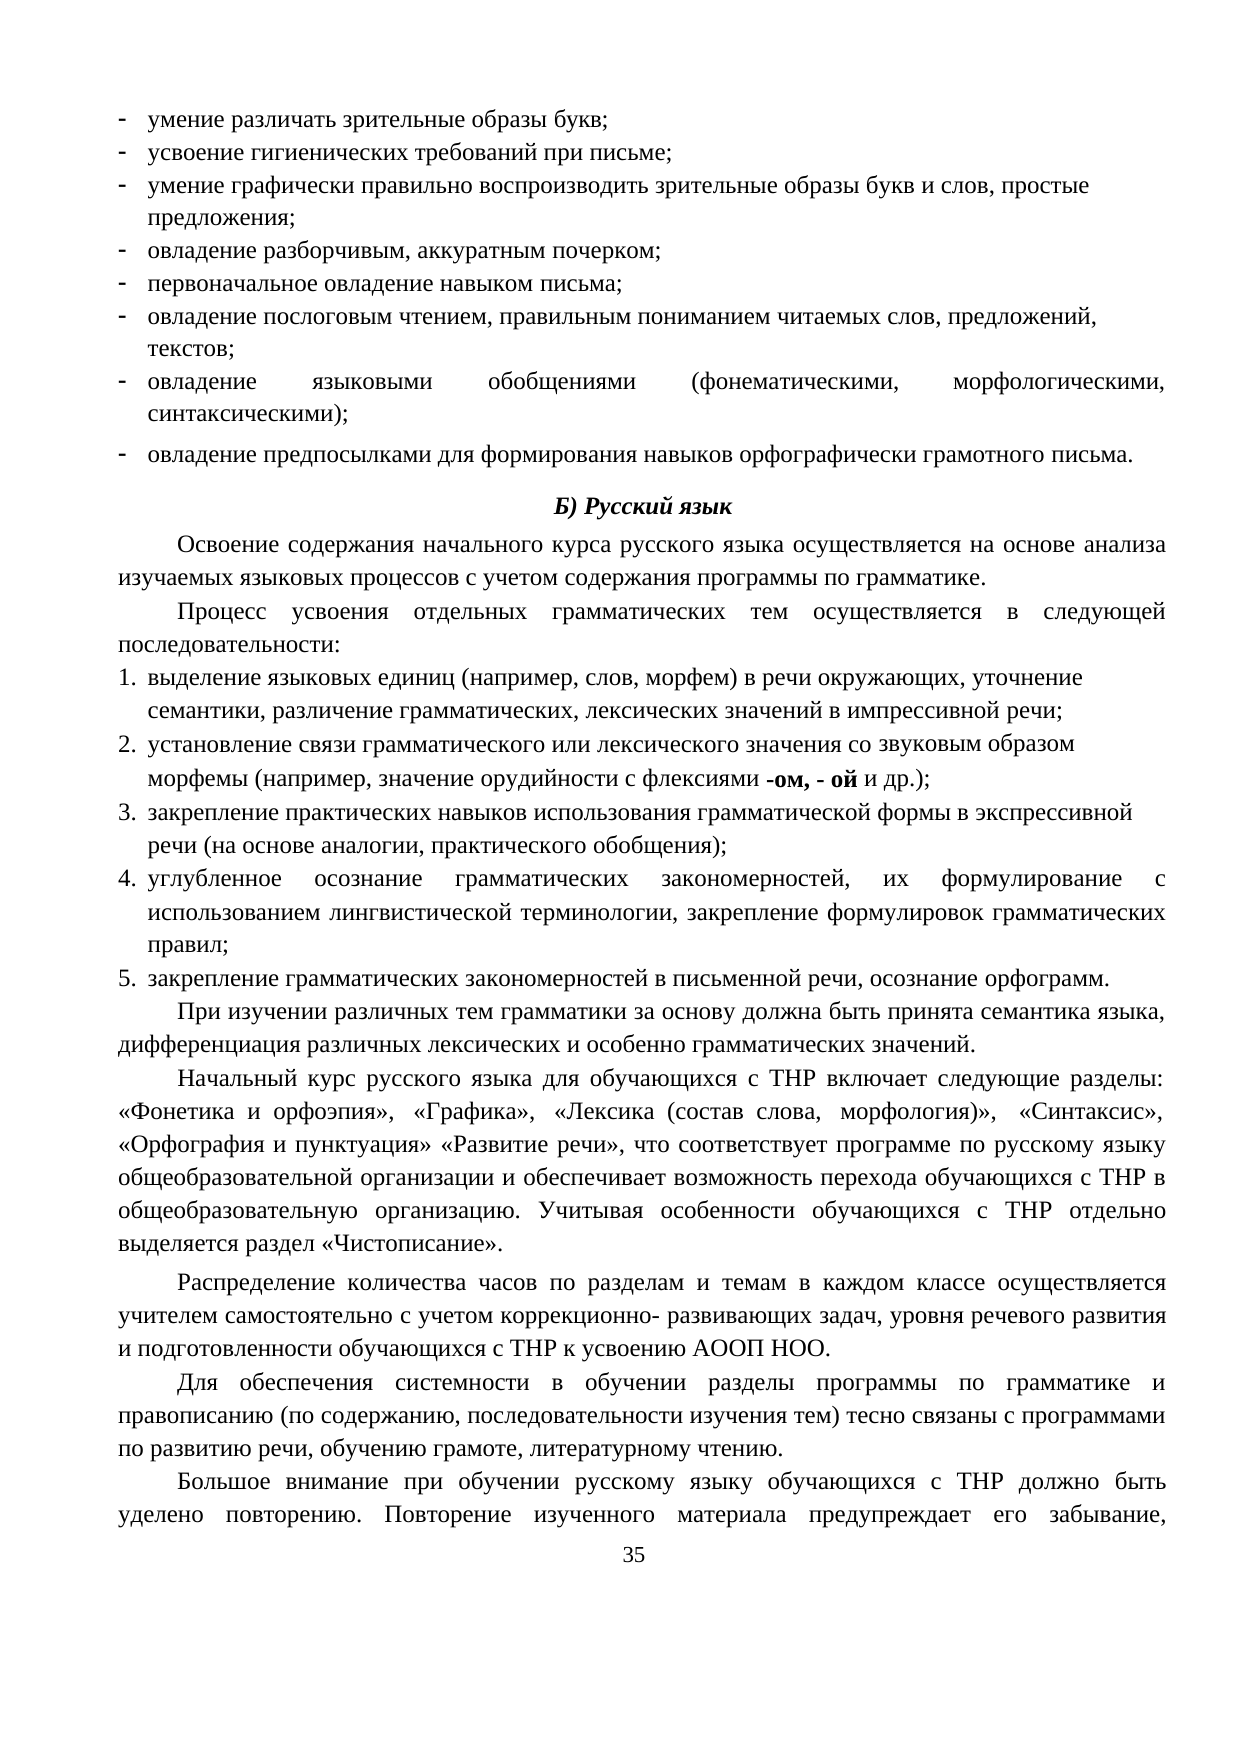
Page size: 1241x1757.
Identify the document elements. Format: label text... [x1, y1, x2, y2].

list усвоение гигиенических требований при письме; [118, 137, 1190, 166]
text Процесс усвоения отдельных грамматических тем осуществляется в следующей последовательности: [118, 596, 1167, 658]
list закрепление практических навыков использования грамматической формы в экспрессивной речи (на основе аналогии, практического обобщения); [118, 797, 1167, 859]
text Освоение содержания начального курса русского языка осуществляется на основе анализа изучаемых языковых процессов с учетом содержания программы по грамматике. [118, 529, 1167, 591]
list первоначальное овладение навыком письма; [118, 268, 1190, 297]
list овладение послоговым чтением, правильным пониманием читаемых слов, предложений, текстов; [118, 301, 1167, 362]
list углубленное осознание грамматических закономерностей, их формулирование с использованием лингвистической терминологии, закрепление формулировок грамматических правил; [118, 863, 1167, 958]
list закрепление грамматических закономерностей в письменной речи, осознание орфограмм. [118, 963, 1190, 992]
list овладение разборчивым, аккуратным почерком; [118, 235, 1190, 264]
list установление связи грамматического или лексического значения со звуковым образом морфемы (например, значение орудийности с флексиями -ом, - ой и др.); [118, 728, 1168, 793]
text «Орфография и пунктуация» «Развитие речи», что соответствует программе по русскому языку общеобразовательной организации и обеспечивает возможность перехода обучающихся с ТНР в общеобразовательную организацию. Учитывая особенности обучающихся с ТНР отдельно выделяется раздел «Чистописание». [118, 1129, 1167, 1257]
list овладение предпосылками для формирования навыков орфографически грамотного письма. [118, 439, 1190, 468]
text «Фонетика и орфоэпия», «Графика», «Лексика (состав слова, морфология)», «Синтаксис», [118, 1096, 1190, 1125]
text Начальный курс русского языка для обучающихся с ТНР включает следующие разделы: [177, 1063, 1190, 1092]
list овладение языковыми обобщениями (фонематическими, морфологическими, синтаксическими); [118, 366, 1168, 427]
list умение графически правильно воспроизводить зрительные образы букв и слов, простые предложения; [118, 170, 1168, 231]
subtitle Б) Русский язык [145, 491, 1140, 520]
list выделение языковых единиц (например, слов, морфем) в речи окружающих, уточнение семантики, различение грамматических, лексических значений в импрессивной речи; [118, 662, 1167, 724]
list умение различать зрительные образы букв; [118, 104, 1190, 133]
text При изучении различных тем грамматики за основу должна быть принята семантика языка, дифференциация различных лексических и особенно грамматических значений. [118, 996, 1167, 1058]
text Распределение количества часов по разделам и темам в каждом классе осуществляется учителем самостоятельно с учетом коррекционно- развивающих задач, уровня речевого развития и подготовленности обучающихся с ТНР к усвоению АООП НОО. [118, 1267, 1168, 1362]
text Для обеспечения системности в обучении разделы программы по грамматике и правописанию (по содержанию, последовательности изучения тем) тесно связаны с программами по развитию речи, обучению грамоте, литературному чтению. [118, 1367, 1167, 1462]
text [118, 1466, 1168, 1528]
